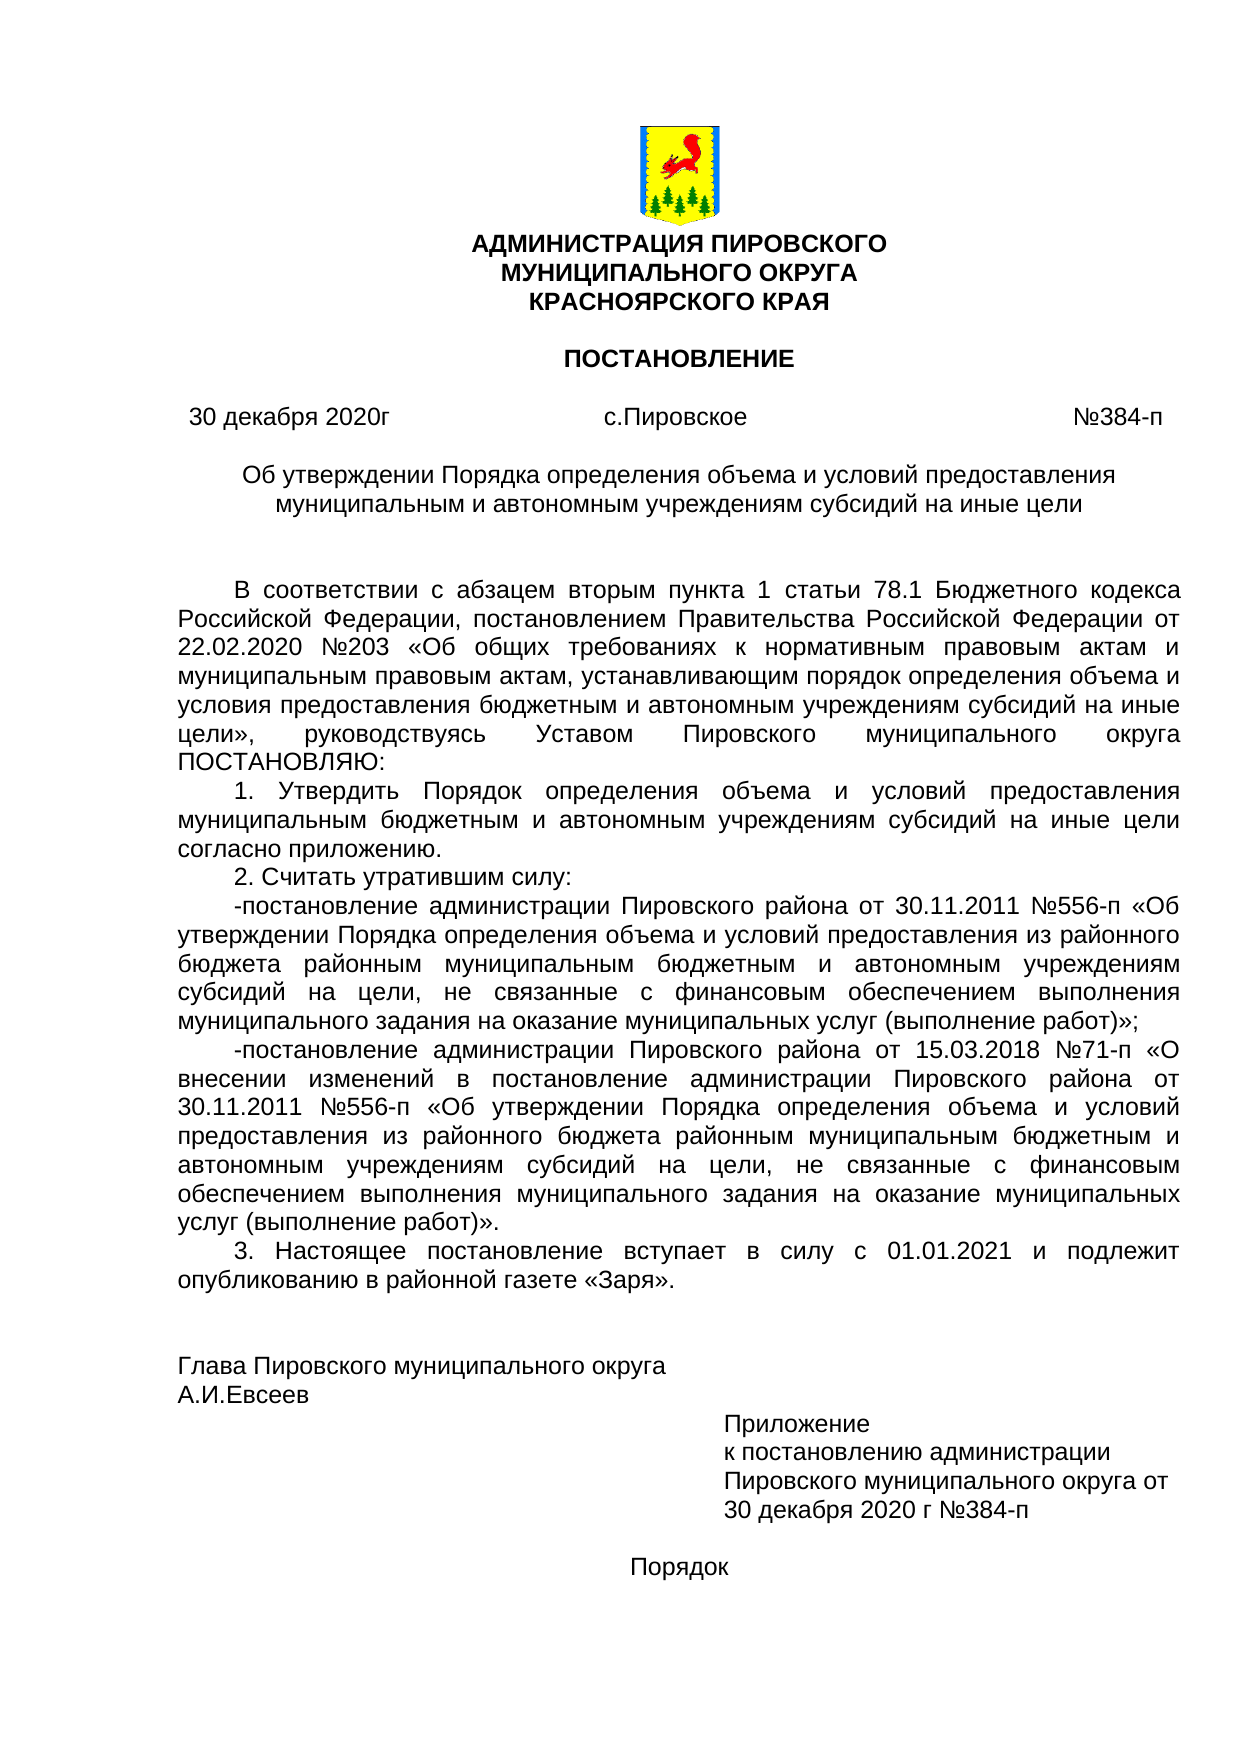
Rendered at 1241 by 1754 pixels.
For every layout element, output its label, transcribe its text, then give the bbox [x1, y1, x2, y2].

text Приложение [723, 1409, 1181, 1437]
text -постановление администрации Пировского района от 15.03.2018 №71-п «О внесении изменений в постановление администрации Пировского района от 30.11.2011 №556-п «Об утверждении Порядка определения объема и условий предоставления из районного бюджета районным муниципальным бюджетным и автономным учреждениям субсидий на цели, не связанные с финансовым обеспечением выполнения муниципального задания на оказание муниципальных услуг (выполнение работ)». [177, 1035, 1181, 1236]
text 1. Утвердить Порядок определения объема и условий предоставления муниципальным бюджетным и автономным учреждениям субсидий на иные цели согласно приложению. [177, 776, 1181, 862]
text МУНИЦИПАЛЬНОГО ОКРУГА [177, 258, 1181, 287]
text Об утверждении Порядка определения объема и условий предоставления муниципальным и автономным учреждениям субсидий на иные цели [177, 460, 1181, 517]
table_header 30 декабря 2020г [177, 402, 509, 431]
text к постановлению администрации Пировского муниципального округа от 30 декабря 2020 г №384-п [723, 1437, 1181, 1524]
text 3. Настоящее постановление вступает в силу с 01.01.2021 и подлежит опубликованию в районной газете «Заря». [177, 1236, 1181, 1294]
text -постановление администрации Пировского района от 30.11.2011 №556-п «Об утверждении Порядка определения объема и условий предоставления из районного бюджета районным муниципальным бюджетным и автономным учреждениям субсидий на цели, не связанные с финансовым обеспечением выполнения муниципального задания на оказание муниципальных услуг (выполнение работ)»; [177, 891, 1181, 1035]
text Глава Пировского муниципального округа А.И.Евсеев [177, 1351, 1181, 1409]
text АДМИНИСТРАЦИЯ ПИРОВСКОГО [177, 229, 1181, 258]
picture [636, 118, 723, 229]
text 2. Считать утратившим силу: [177, 862, 1181, 891]
table_header №384-п [842, 402, 1174, 431]
text КРАСНОЯРСКОГО КРАЯ [177, 287, 1181, 316]
text В соответствии с абзацем вторым пункта 1 статьи 78.1 Бюджетного кодекса Российской Федерации, постановлением Правительства Российской Федерации от 22.02.2020 №203 «Об общих требованиях к нормативным правовым актам и муниципальным правовым актам, устанавливающим порядок определения объема и условия предоставления бюджетным и автономным учреждениям субсидий на иные цели», руководствуясь Уставом Пировского муниципального округа ПОСТАНОВЛЯЮ: [177, 575, 1181, 776]
text ПОСТАНОВЛЕНИЕ [177, 344, 1181, 373]
table_header с.Пировское [510, 402, 842, 431]
text Порядок [177, 1552, 1181, 1581]
